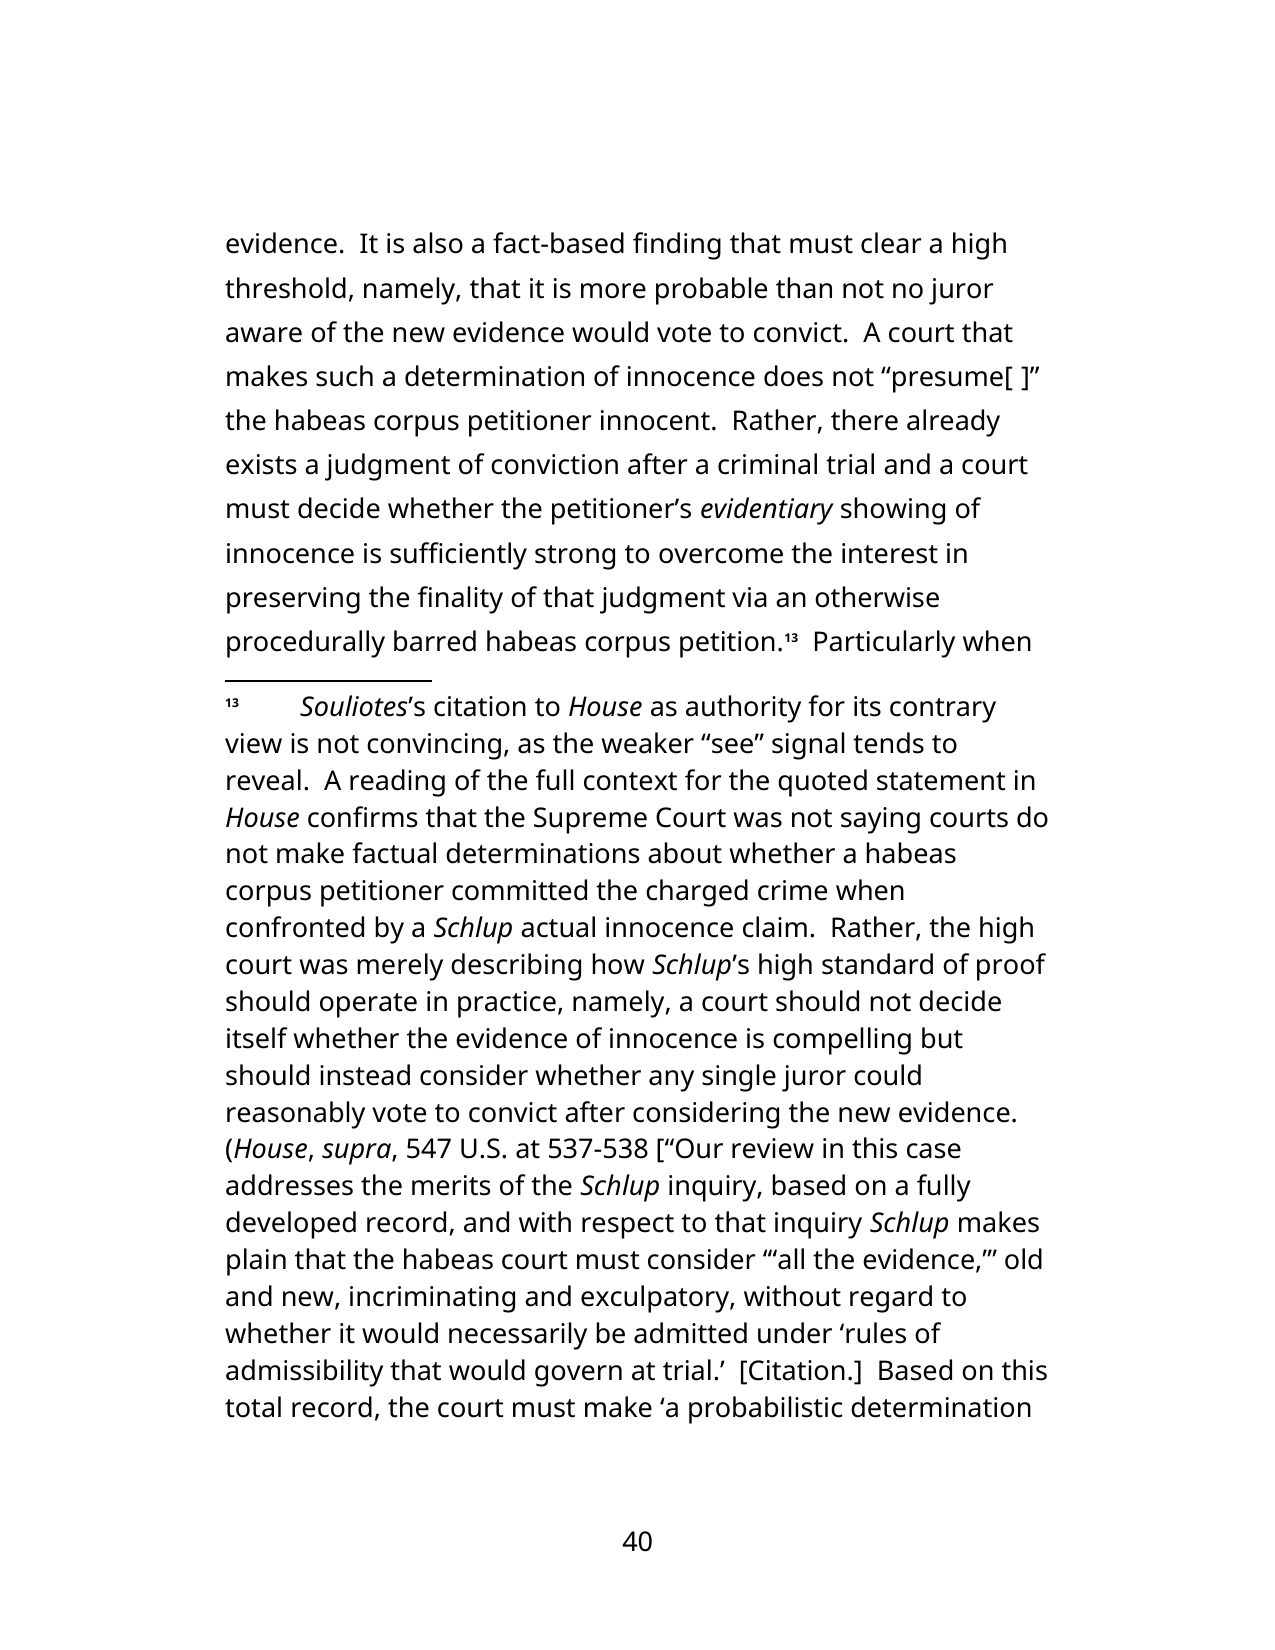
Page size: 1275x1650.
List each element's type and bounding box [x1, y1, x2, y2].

text [225, 225, 1050, 659]
